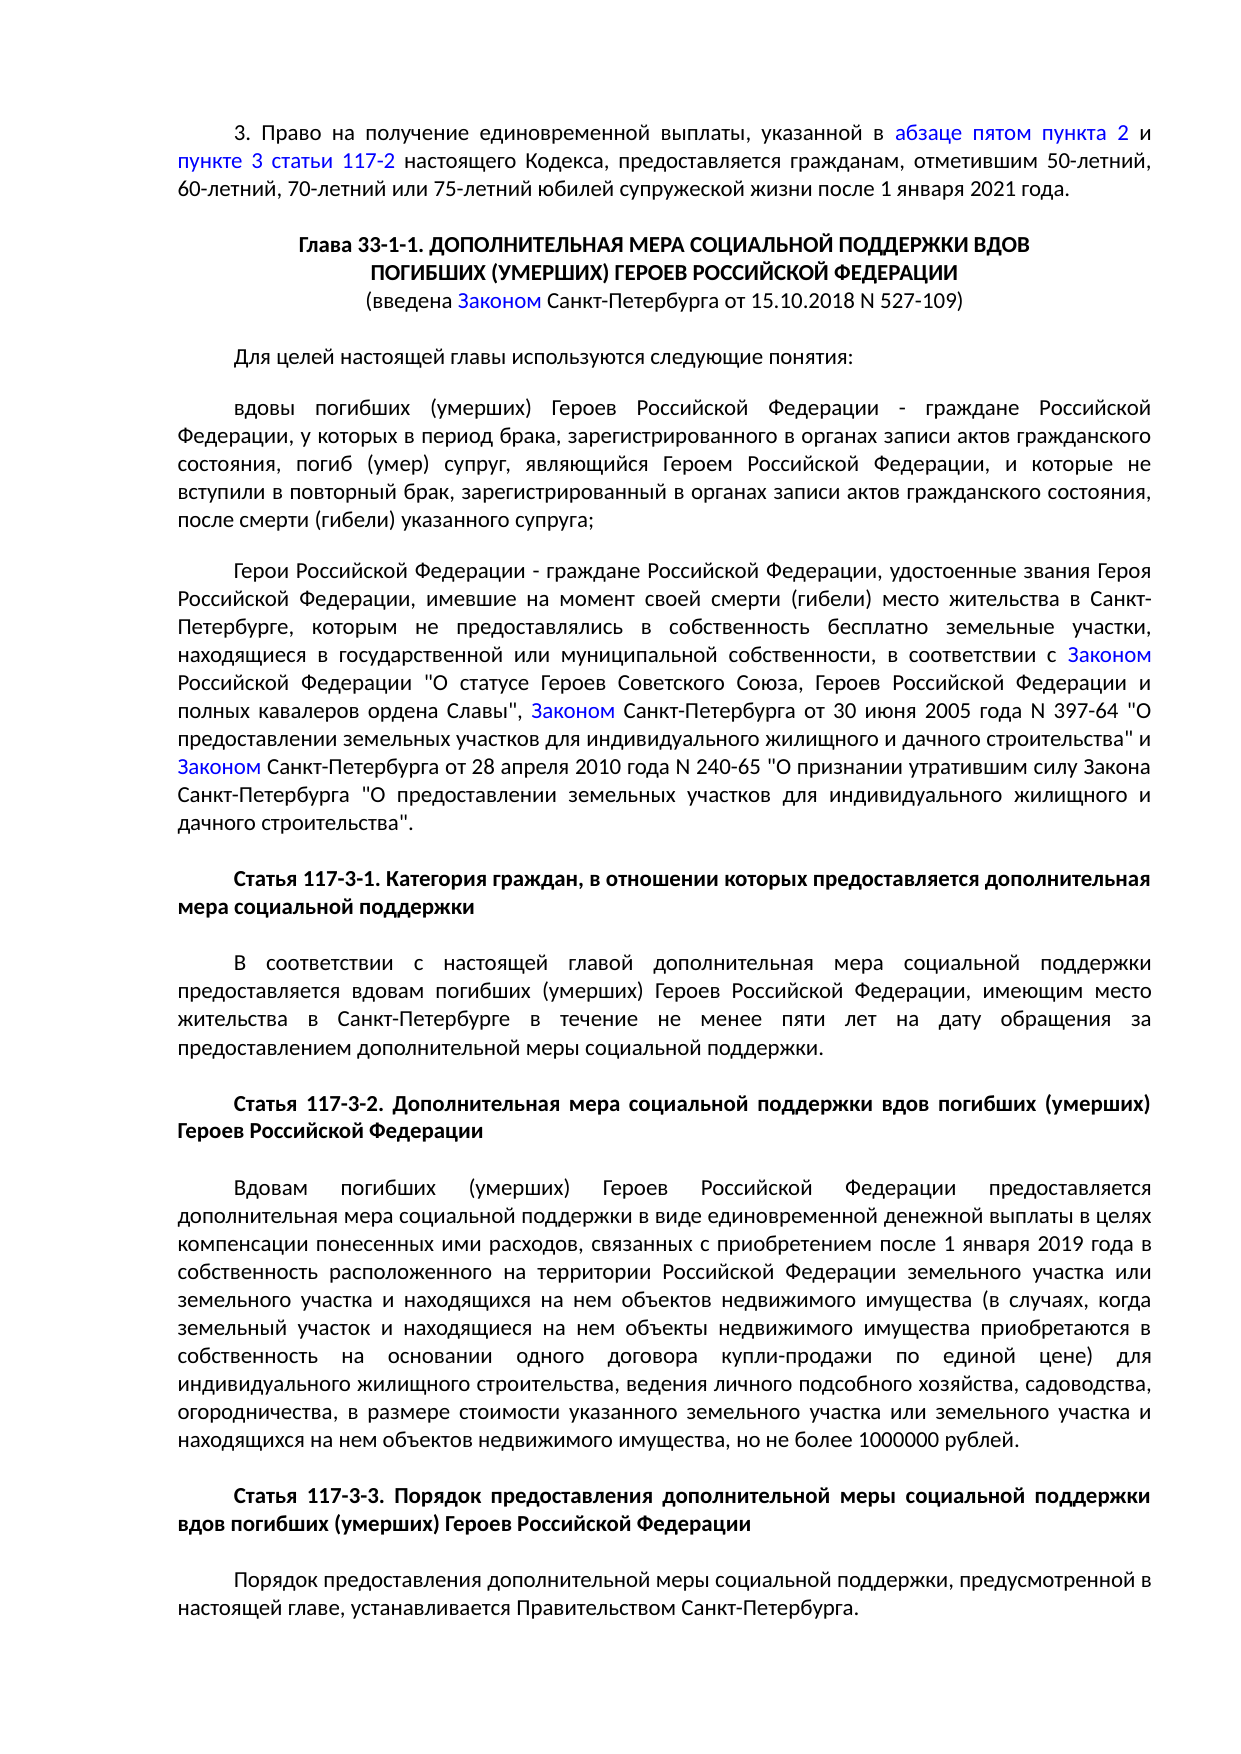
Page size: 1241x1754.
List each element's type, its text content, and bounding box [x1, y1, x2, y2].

text Для целей настоящей главы используются следующие понятия: [177, 342, 1152, 370]
title Статья 117-3-3. Порядок предоставления дополнительной меры социальной поддержки вдов погибших (умерших) Героев Российской Федерации [177, 1481, 1152, 1537]
text Герои Российской Федерации - граждане Российской Федерации, удостоенные звания Героя Российской Федерации, имевшие на момент своей смерти (гибели) место жительства в Санкт-Петербурге, которым не предоставлялись в собственность бесплатно земельные участки, находящиеся в государственной или муниципальной собственности, в соответствии с Законом Российской Федерации "О статусе Героев Советского Союза, Героев Российской Федерации и полных кавалеров ордена Славы", Законом Санкт-Петербурга от 30 июня 2005 года N 397-64 "О предоставлении земельных участков для индивидуального жилищного и дачного строительства" и Законом Санкт-Петербурга от 28 апреля 2010 года N 240-65 "О признании утратившим силу Закона Санкт-Петербурга "О предоставлении земельных участков для индивидуального жилищного и дачного строительства". [177, 556, 1152, 836]
text Порядок предоставления дополнительной меры социальной поддержки, предусмотренной в настоящей главе, устанавливается Правительством Санкт-Петербурга. [177, 1565, 1152, 1621]
title ПОГИБШИХ (УМЕРШИХ) ГЕРОЕВ РОССИЙСКОЙ ФЕДЕРАЦИИ [177, 258, 1152, 286]
title Статья 117-3-1. Категория граждан, в отношении которых предоставляется дополнительная мера социальной поддержки [177, 864, 1152, 921]
text В соответствии с настоящей главой дополнительная мера социальной поддержки предоставляется вдовам погибших (умерших) Героев Российской Федерации, имеющим место жительства в Санкт-Петербурге в течение не менее пяти лет на дату обращения за предоставлением дополнительной меры социальной поддержки. [177, 948, 1152, 1061]
title Глава 33-1-1. ДОПОЛНИТЕЛЬНАЯ МЕРА СОЦИАЛЬНОЙ ПОДДЕРЖКИ ВДОВ [177, 230, 1152, 258]
title Статья 117-3-2. Дополнительная мера социальной поддержки вдов погибших (умерших) Героев Российской Федерации [177, 1089, 1152, 1145]
text (введена Законом Санкт-Петербурга от 15.10.2018 N 527-109) [177, 286, 1152, 314]
text Вдовам погибших (умерших) Героев Российской Федерации предоставляется дополнительная мера социальной поддержки в виде единовременной денежной выплаты в целях компенсации понесенных ими расходов, связанных с приобретением после 1 января 2019 года в собственность расположенного на территории Российской Федерации земельного участка или земельного участка и находящихся на нем объектов недвижимого имущества (в случаях, когда земельный участок и находящиеся на нем объекты недвижимого имущества приобретаются в собственность на основании одного договора купли-продажи по единой цене) для индивидуального жилищного строительства, ведения личного подсобного хозяйства, садоводства, огородничества, в размере стоимости указанного земельного участка или земельного участка и находящихся на нем объектов недвижимого имущества, но не более 1000000 рублей. [177, 1173, 1152, 1453]
text 3. Право на получение единовременной выплаты, указанной в абзаце пятом пункта 2 и пункте 3 статьи 117-2 настоящего Кодекса, предоставляется гражданам, отметившим 50-летний, 60-летний, 70-летний или 75-летний юбилей супружеской жизни после 1 января 2021 года. [177, 118, 1152, 202]
text вдовы погибших (умерших) Героев Российской Федерации - граждане Российской Федерации, у которых в период брака, зарегистрированного в органах записи актов гражданского состояния, погиб (умер) супруг, являющийся Героем Российской Федерации, и которые не вступили в повторный брак, зарегистрированный в органах записи актов гражданского состояния, после смерти (гибели) указанного супруга; [177, 393, 1152, 533]
